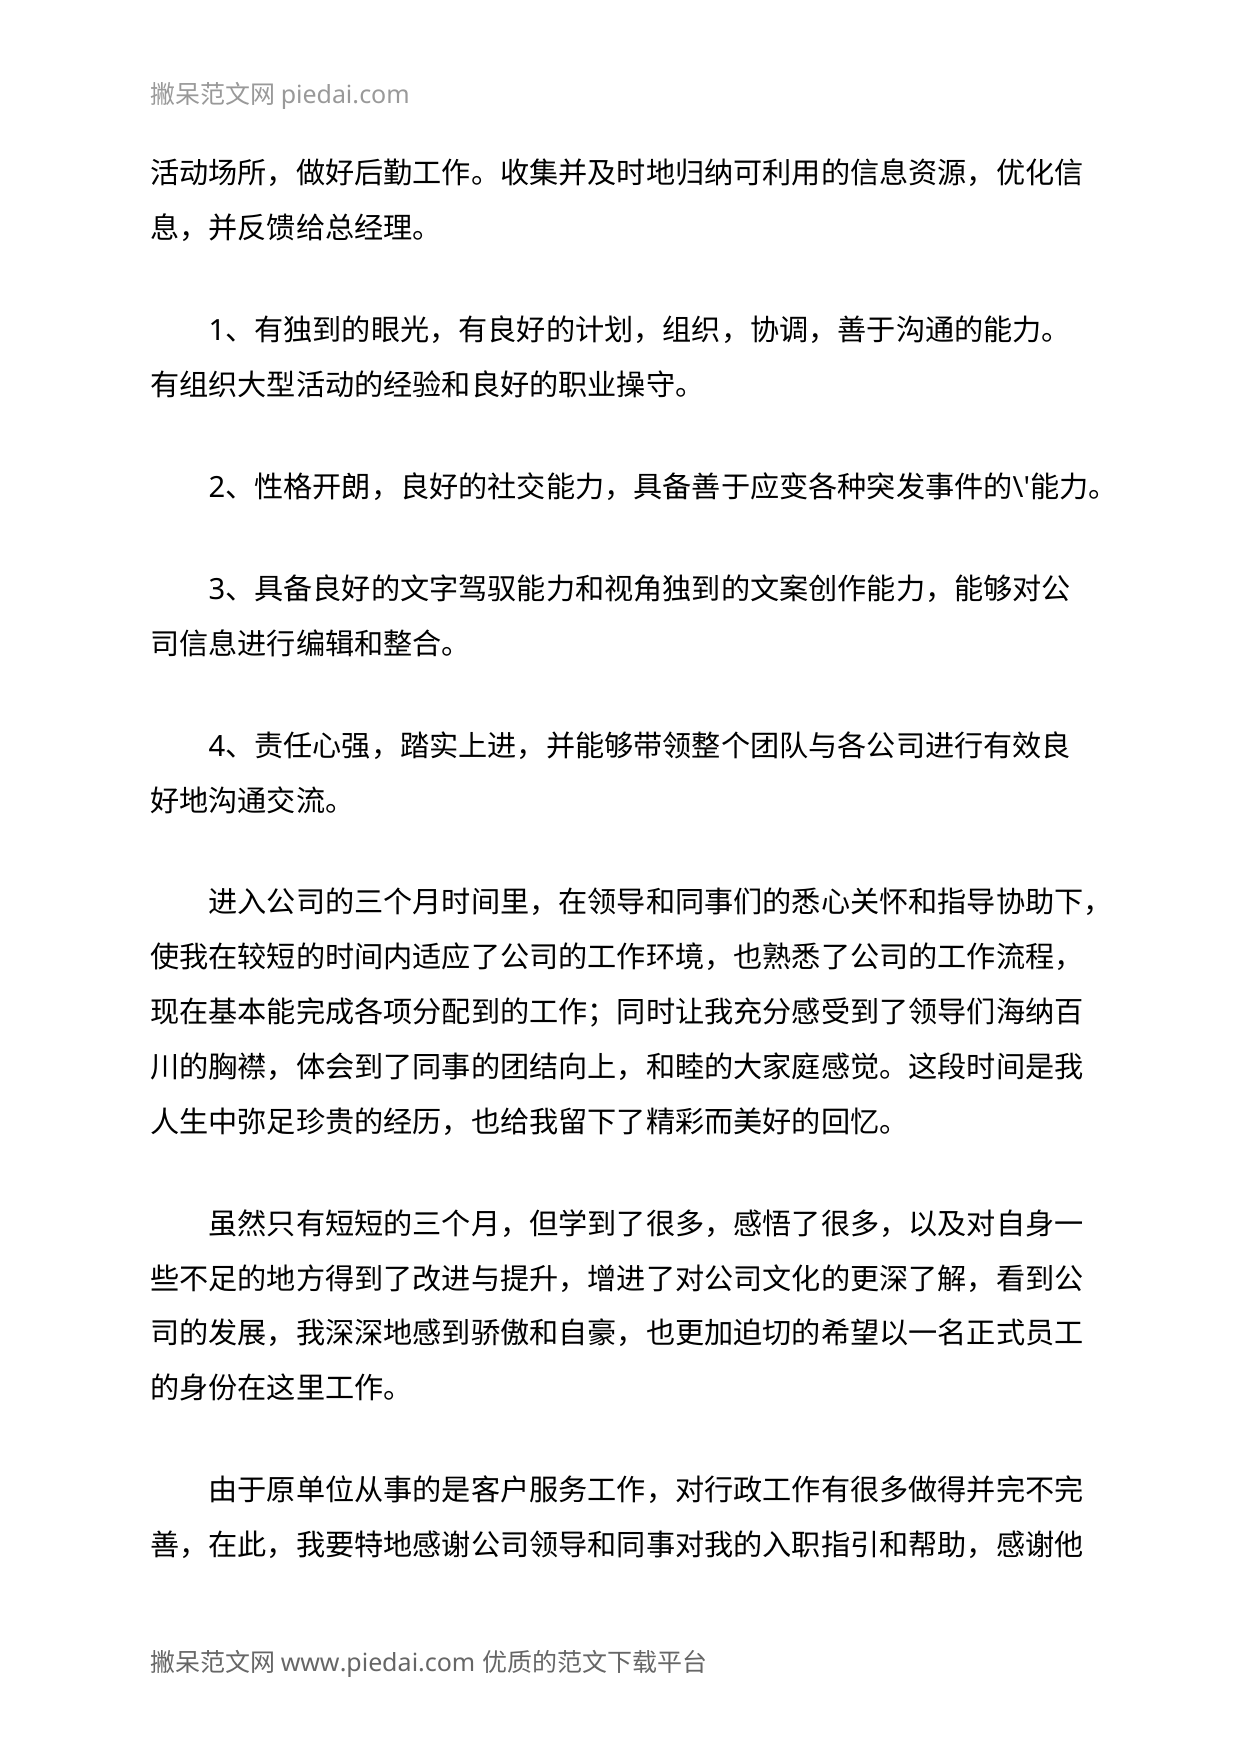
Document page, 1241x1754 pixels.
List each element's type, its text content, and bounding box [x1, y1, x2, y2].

text 进入公司的三个月时间里，在领导和同事们的悉心关怀和指导协助下，使我在较短的时间内适应了公司的工作环境，也熟悉了公司的工作流程，现在基本能完成各项分配到的工作；同时让我充分感受到了领导们海纳百川的胸襟，体会到了同事的团结向上，和睦的大家庭感觉。这段时间是我人生中弥足珍贵的经历，也给我留下了精彩而美好的回忆。 [150, 879, 1090, 1141]
text 4、责任心强，踏实上进，并能够带领整个团队与各公司进行有效良好地沟通交流。 [150, 722, 1090, 819]
text 2、性格开朗，良好的社交能力，具备善于应变各种突发事件的\'能力。 [150, 463, 1090, 506]
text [150, 150, 1090, 247]
text 1、有独到的眼光，有良好的计划，组织，协调，善于沟通的能力。有组织大型活动的经验和良好的职业操守。 [150, 307, 1090, 404]
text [150, 1467, 1090, 1564]
text 虽然只有短短的三个月，但学到了很多，感悟了很多，以及对自身一些不足的地方得到了改进与提升，增进了对公司文化的更深了解，看到公司的发展，我深深地感到骄傲和自豪，也更加迫切的希望以一名正式员工的身份在这里工作。 [150, 1200, 1090, 1407]
text 3、具备良好的文字驾驭能力和视角独到的文案创作能力，能够对公司信息进行编辑和整合。 [150, 565, 1090, 663]
